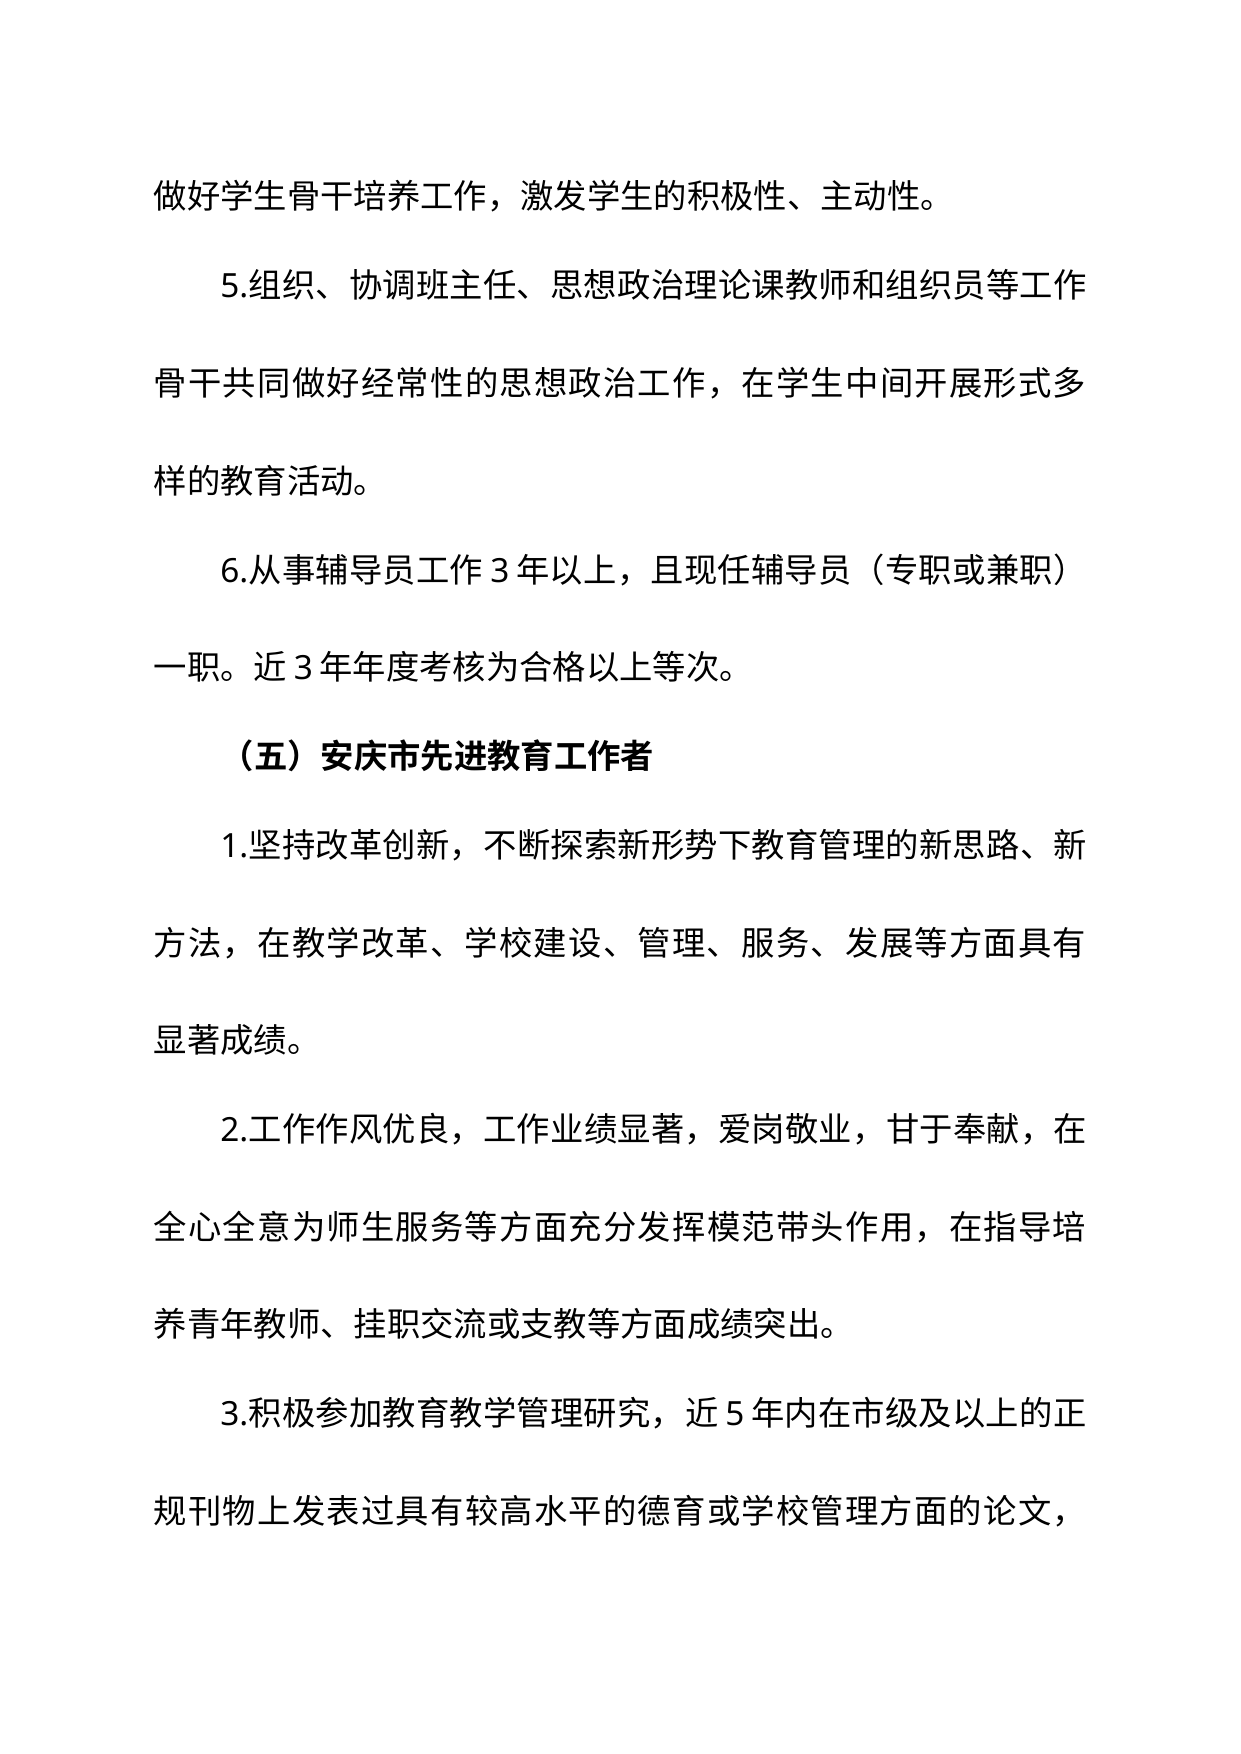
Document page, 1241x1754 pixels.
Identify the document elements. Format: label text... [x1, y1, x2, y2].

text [153, 1379, 1087, 1541]
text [153, 162, 1087, 227]
text 6.从事辅导员工作3年以上，且现任辅导员（专职或兼职）一职。近3年年度考核为合格以上等次。 [153, 535, 1087, 698]
text 1.坚持改革创新，不断探索新形势下教育管理的新思路、新方法，在教学改革、学校建设、管理、服务、发展等方面具有显著成绩。 [153, 811, 1087, 1071]
text 2.工作作风优良，工作业绩显著，爱岗敬业，甘于奉献，在全心全意为师生服务等方面充分发挥模范带头作用，在指导培养青年教师、挂职交流或支教等方面成绩突出。 [153, 1095, 1087, 1355]
text （五）安庆市先进教育工作者 [153, 722, 1087, 787]
text 5.组织、协调班主任、思想政治理论课教师和组织员等工作骨干共同做好经常性的思想政治工作，在学生中间开展形式多样的教育活动。 [153, 251, 1087, 511]
